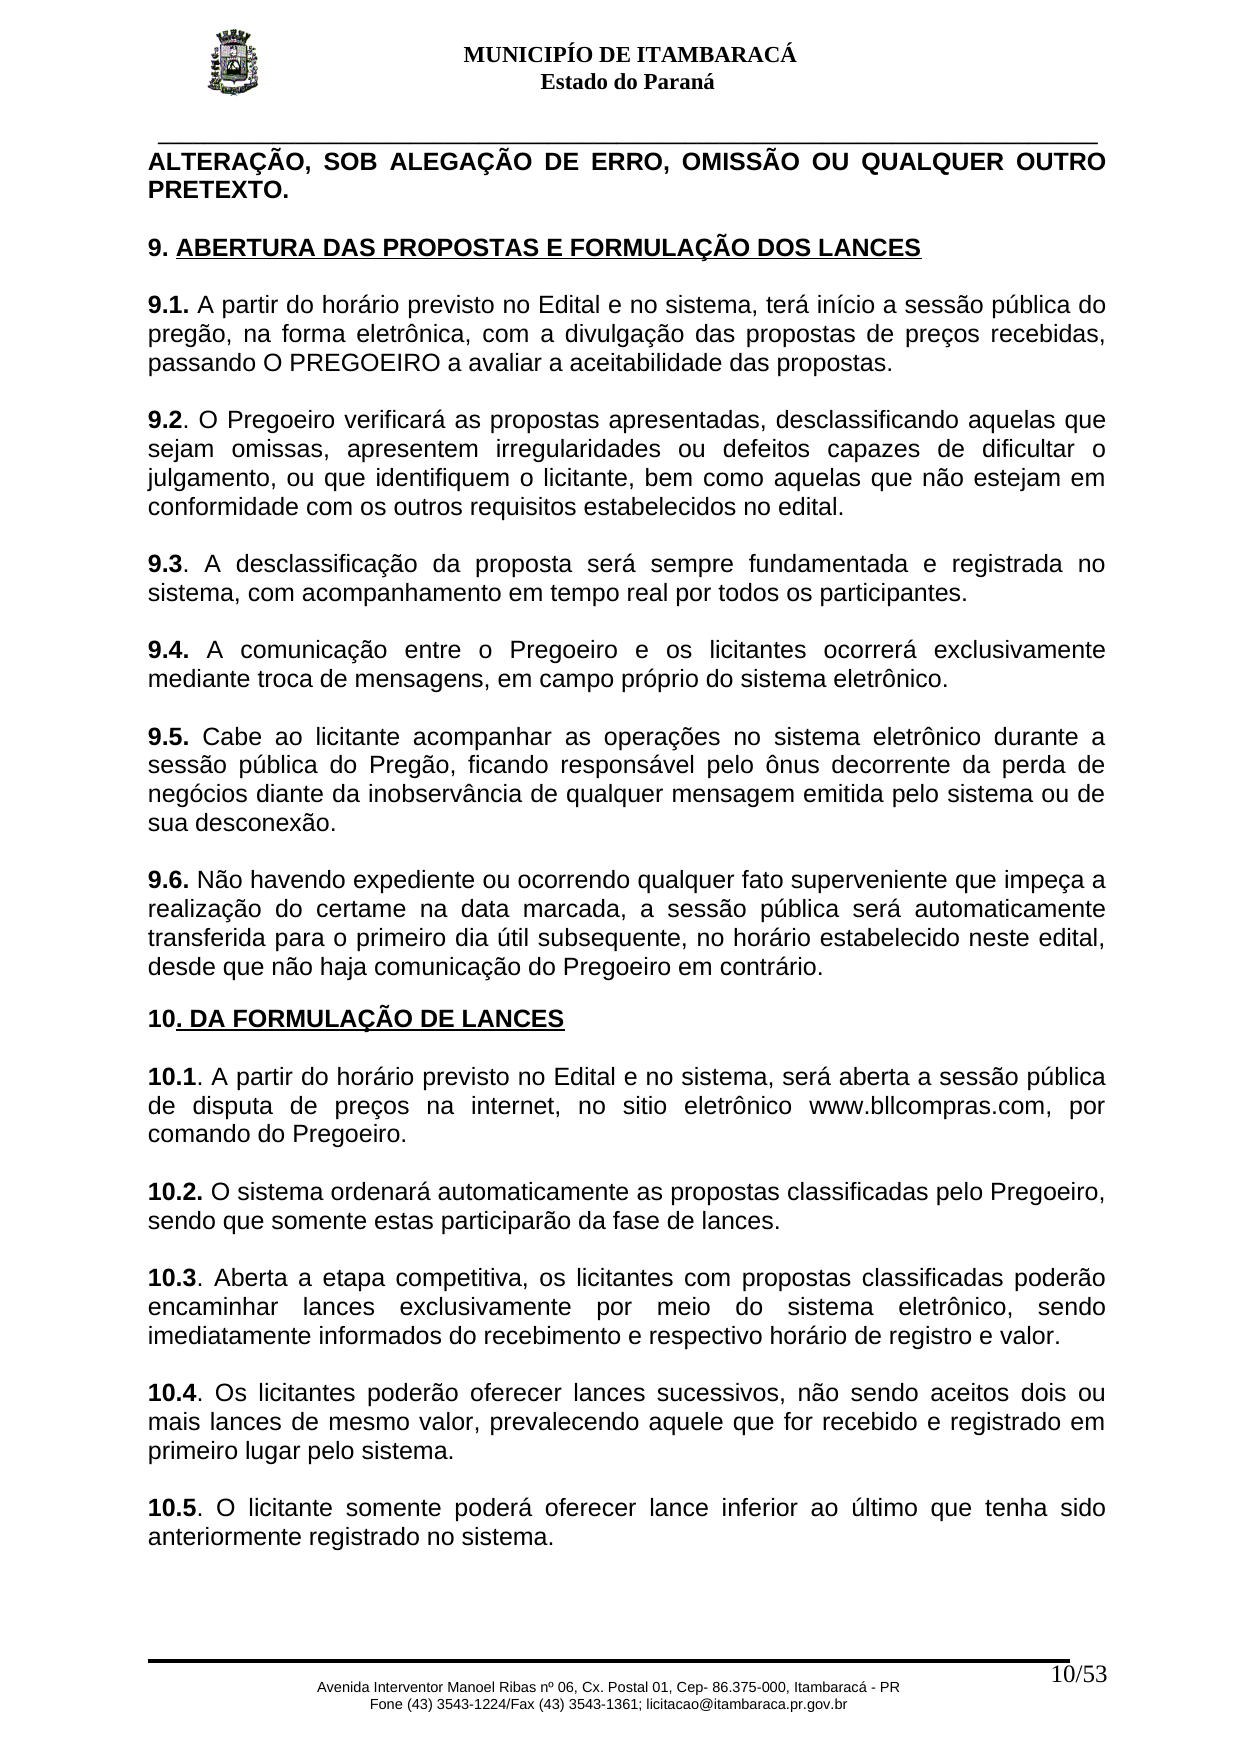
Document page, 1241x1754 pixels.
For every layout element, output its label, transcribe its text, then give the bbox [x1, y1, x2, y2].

text 10.5. O licitante somente poderá oferecer lance inferior ao último que tenha sido anteriormente registrado no sistema. [148, 1493, 1107, 1551]
text 9.3. A desclassificação da proposta será sempre fundamentada e registrada no sistema, com acompanhamento em tempo real por todos os participantes. [148, 549, 1107, 607]
text 9.1. A partir do horário previsto no Edital e no sistema, terá início a sessão pública do pregão, na forma eletrônica, com a divulgação das propostas de preços recebidas, passando O PREGOEIRO a avaliar a aceitabilidade das propostas. [148, 291, 1107, 377]
text 9.4. A comunicação entre o Pregoeiro e os licitantes ocorrerá exclusivamente mediante troca de mensagens, em campo próprio do sistema eletrônico. [148, 636, 1107, 693]
text 9.6. Não havendo expediente ou ocorrendo qualquer fato superveniente que impeça a realização do certame na data marcada, a sessão pública será automaticamente transferida para o primeiro dia útil subsequente, no horário estabelecido neste edital, desde que não haja comunicação do Pregoeiro em contrário. [148, 866, 1107, 981]
text 9.5. Cabe ao licitante acompanhar as operações no sistema eletrônico durante a sessão pública do Pregão, ficando responsável pelo ônus decorrente da perda de negócios diante da inobservância de qualquer mensagem emitida pelo sistema ou de sua desconexão. [148, 722, 1107, 837]
text 10.2. O sistema ordenará automaticamente as propostas classificadas pelo Pregoeiro, sendo que somente estas participarão da fase de lances. [148, 1177, 1107, 1234]
text 9.2. O Pregoeiro verificará as propostas apresentadas, desclassificando aquelas que sejam omissas, apresentem irregularidades ou defeitos capazes de dificultar o julgamento, ou que identifiquem o licitante, bem como aquelas que não estejam em conformidade com os outros requisitos estabelecidos no edital. [148, 406, 1107, 521]
text 10.4. Os licitantes poderão oferecer lances sucessivos, não sendo aceitos dois ou mais lances de mesmo valor, prevalecendo aquele que for recebido e registrado em primeiro lugar pelo sistema. [148, 1378, 1107, 1464]
picture [206, 29, 261, 97]
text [148, 147, 1107, 204]
text 10.1. A partir do horário previsto no Edital e no sistema, será aberta a sessão pública de disputa de preços na internet, no sitio eletrônico www.bllcompras.com, por comando do Pregoeiro. [148, 1062, 1107, 1148]
text 10.3. Aberta a etapa competitiva, os licitantes com propostas classificadas poderão encaminhar lances exclusivamente por meio do sistema eletrônico, sendo imediatamente informados do recebimento e respectivo horário de registro e valor. [148, 1263, 1107, 1349]
text 9. ABERTURA DAS PROPOSTAS E FORMULAÇÃO DOS LANCES [148, 233, 1107, 262]
text 10. DA FORMULAÇÃO DE LANCES [148, 1004, 1107, 1033]
